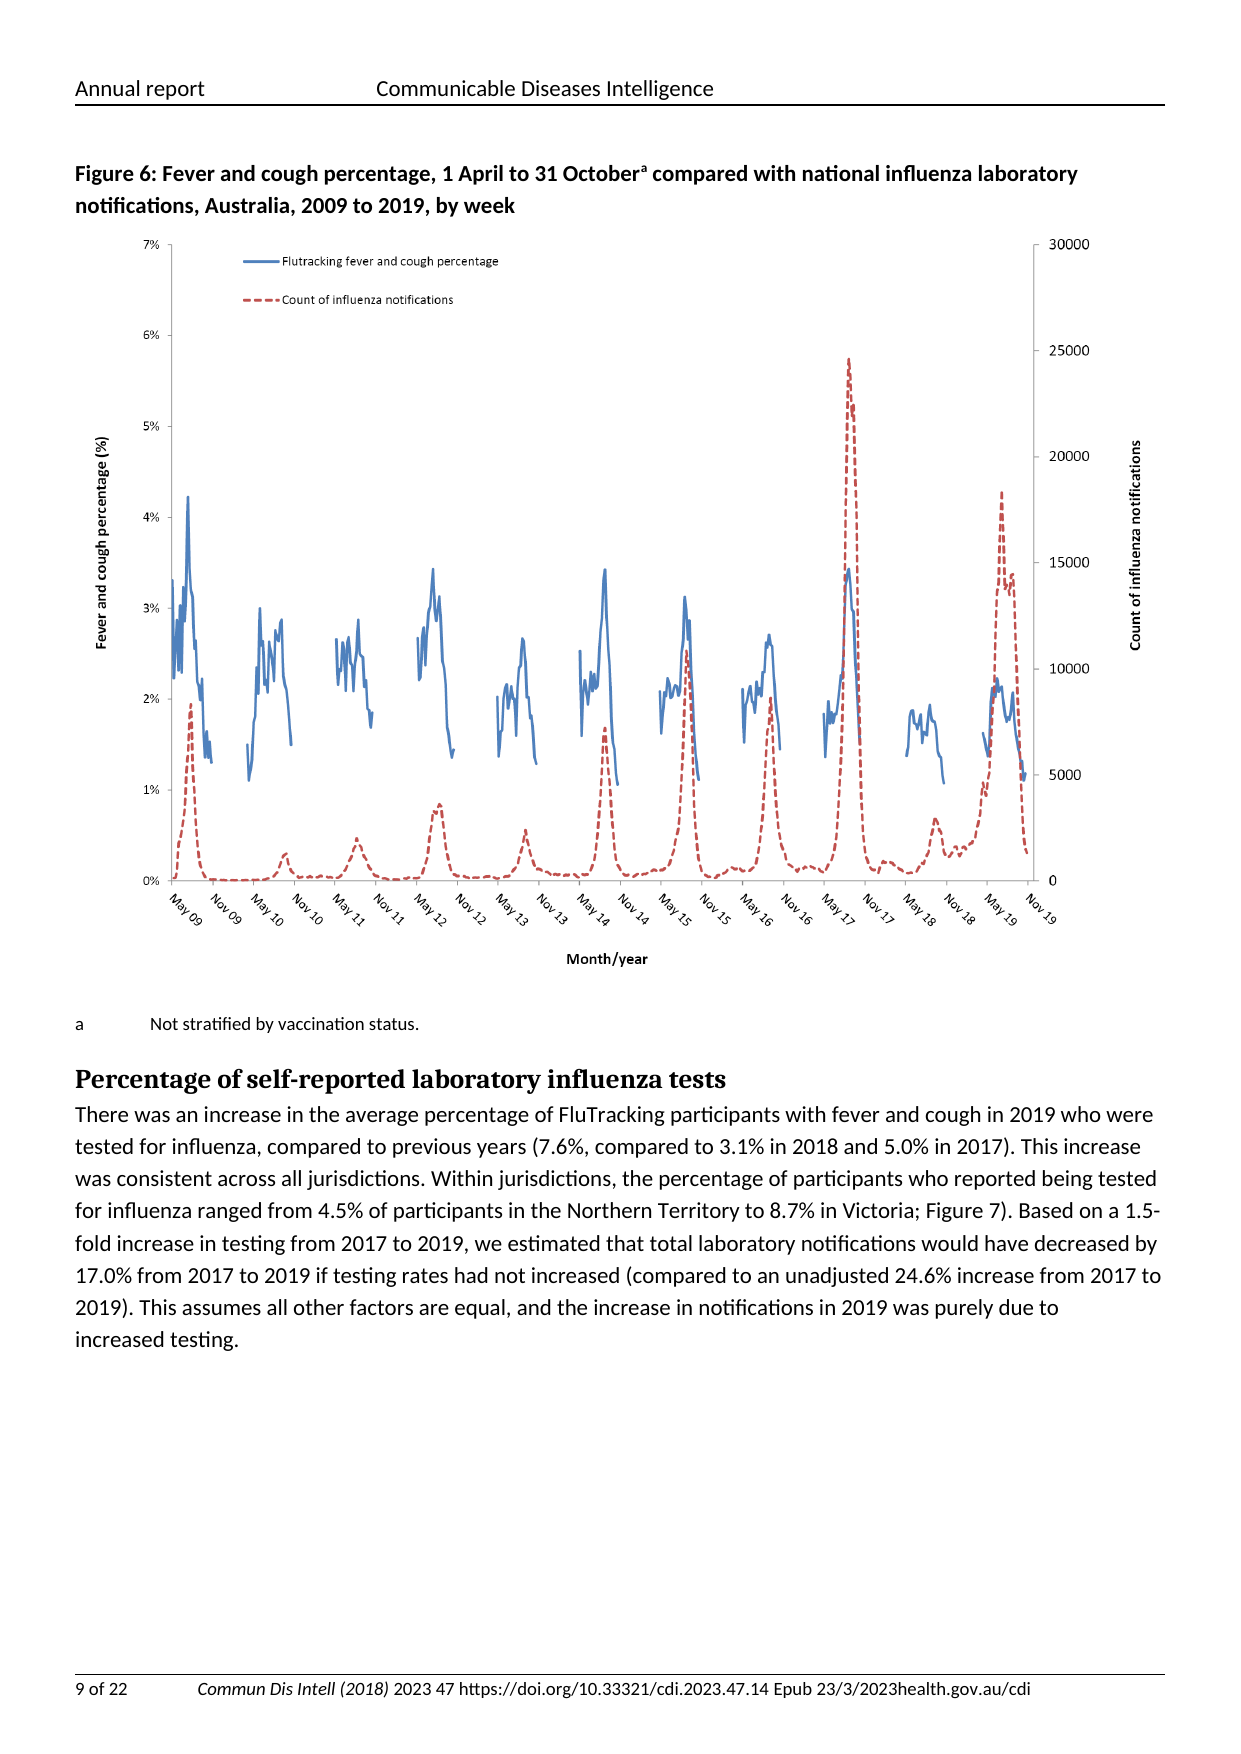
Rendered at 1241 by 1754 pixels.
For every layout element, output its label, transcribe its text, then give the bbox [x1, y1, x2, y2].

picture [75, 223, 1162, 979]
subtitle Percentage of self-reported laboratory influenza tests [75, 1064, 1165, 1095]
text There was an increase in the average percentage of FluTracking participants with fever and cough in 2019 who were tested for influenza, compared to previous years (7.6%, compared to 3.1% in 2018 and 5.0% in 2017). This increase was consistent across all jurisdictions. Within jurisdictions, the percentage of participants who reported being tested for influenza ranged from 4.5% of participants in the Northern Territory to 8.7% in Victoria; Figure 7). Based on a 1.5-fold increase in testing from 2017 to 2019, we estimated that total laboratory notifications would have decreased by 17.0% from 2017 to 2019 if testing rates had not increased (compared to an unadjusted 24.6% increase from 2017 to 2019). This assumes all other factors are equal, and the increase in notifications in 2019 was purely due to increased testing. [75, 1100, 1165, 1353]
text a Not stratified by vaccination status. [75, 1012, 1165, 1035]
